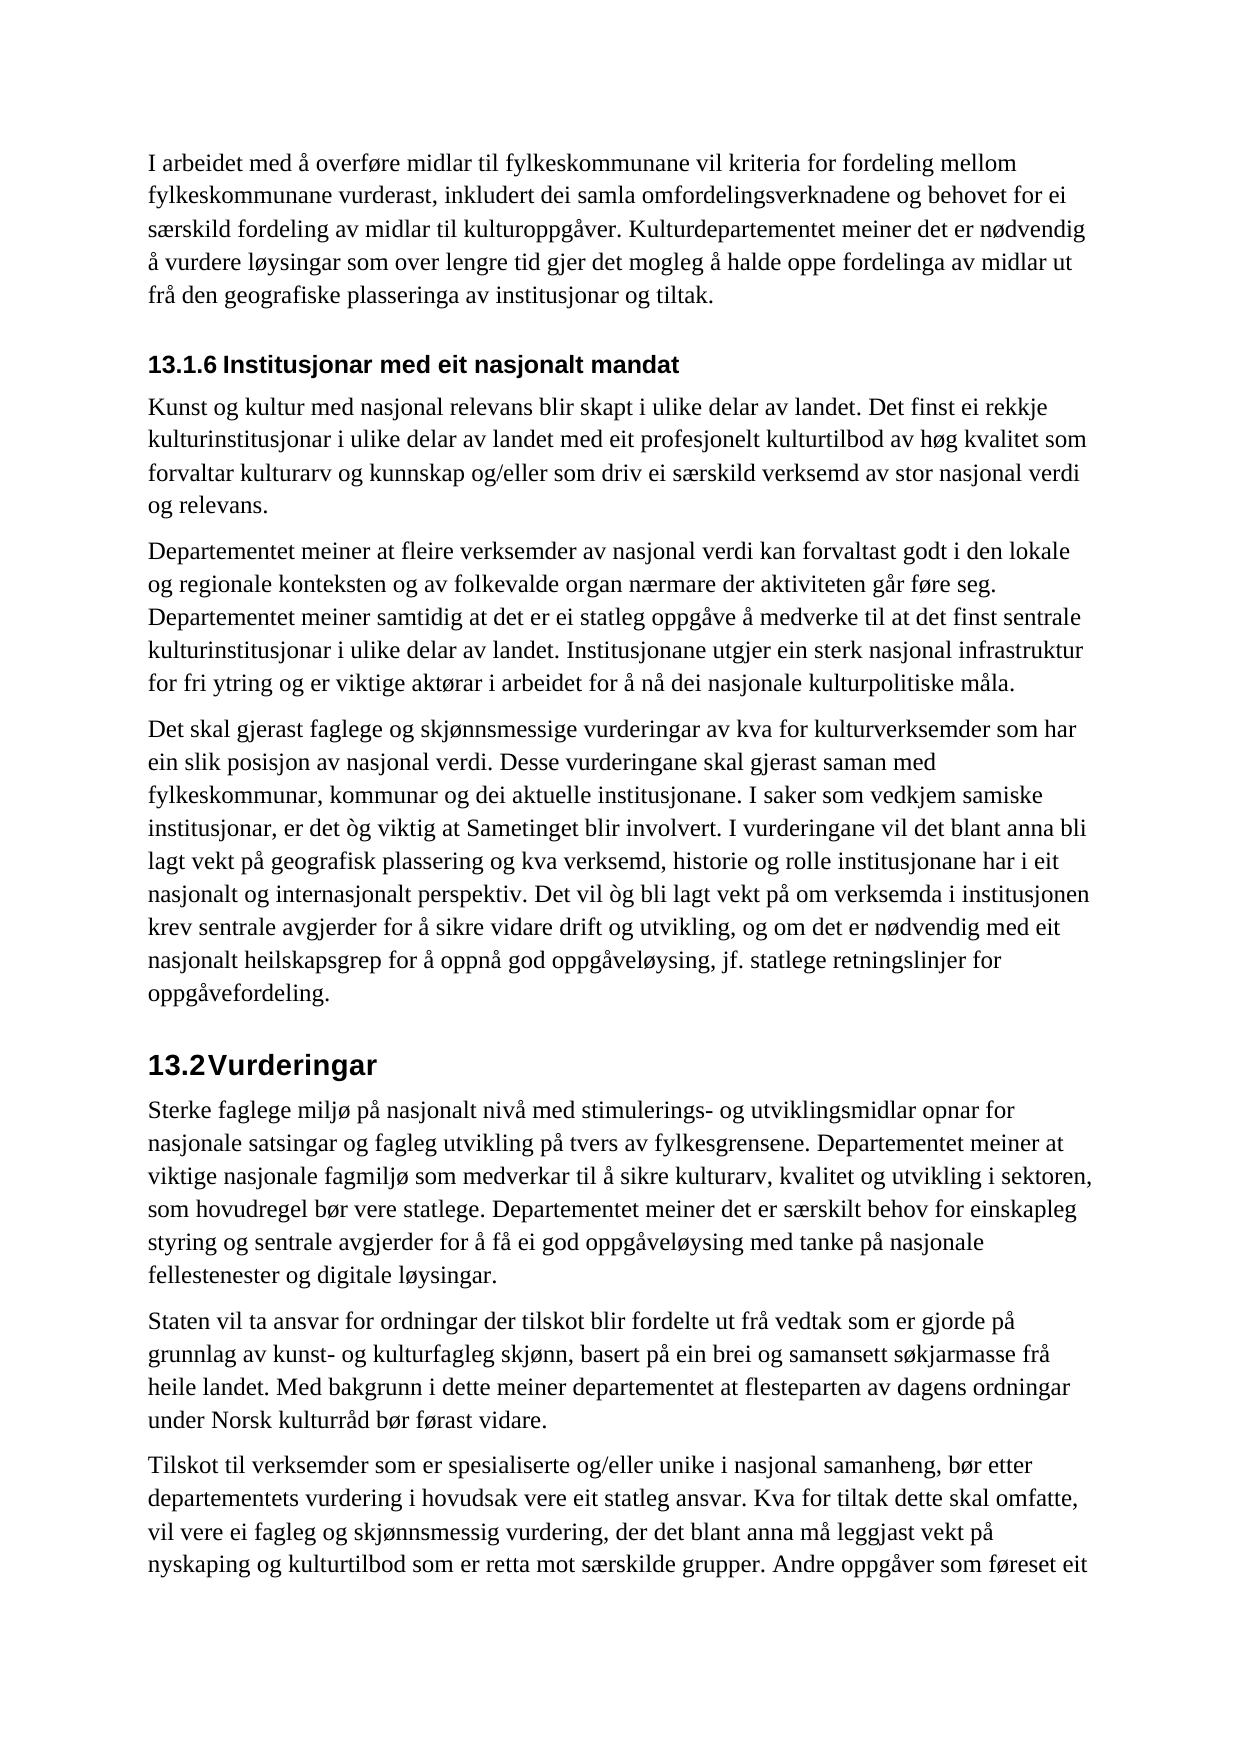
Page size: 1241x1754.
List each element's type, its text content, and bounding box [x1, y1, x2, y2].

text Departementet meiner at fleire verksemder av nasjonal verdi kan forvaltast godt i den lokale og regionale konteksten og av folkevalde organ nærmare der aktiviteten går føre seg. Departementet meiner samtidig at det er ei statleg oppgåve å medverke til at det finst sentrale kulturinstitusjonar i ulike delar av landet. Institusjonane utgjer ein sterk nasjonal infrastruktur for fri ytring og er viktige aktørar i arbeidet for å nå dei nasjonale kulturpolitiske måla. [148, 536, 1093, 697]
text Kunst og kultur med nasjonal relevans blir skapt i ulike delar av landet. Det finst ei rekkje kulturinstitusjonar i ulike delar av landet med eit profesjonelt kulturtilbod av høg kvalitet som forvaltar kulturarv og kunnskap og/eller som driv ei særskild verksemd av stor nasjonal verdi og relevans. [148, 392, 1093, 519]
subtitle Vurderingar [148, 1048, 1093, 1082]
text Sterke faglege miljø på nasjonalt nivå med stimulerings- og utviklingsmidlar opnar for nasjonale satsingar og fagleg utvikling på tvers av fylkesgrensene. Departementet meiner at viktige nasjonale fagmiljø som medverkar til å sikre kulturarv, kvalitet og utvikling i sektoren, som hovudregel bør vere statlege. Departementet meiner det er særskilt behov for einskapleg styring og sentrale avgjerder for å få ei god oppgåveløysing med tanke på nasjonale fellestenester og digitale løysingar. [148, 1095, 1093, 1289]
text Staten vil ta ansvar for ordningar der tilskot blir fordelte ut frå vedtak som er gjorde på grunnlag av kunst- og kulturfagleg skjønn, basert på ein brei og samansett søkjarmasse frå heile landet. Med bakgrunn i dette meiner departementet at flesteparten av dagens ordningar under Norsk kulturråd bør førast vidare. [148, 1306, 1093, 1434]
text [148, 1451, 1093, 1578]
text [148, 148, 1093, 308]
subtitle Institusjonar med eit nasjonalt mandat [148, 350, 1093, 379]
text Det skal gjerast faglege og skjønnsmessige vurderingar av kva for kulturverksemder som har ein slik posisjon av nasjonal verdi. Desse vurderingane skal gjerast saman med fylkeskommunar, kommunar og dei aktuelle institusjonane. I saker som vedkjem samiske institusjonar, er det òg viktig at Sametinget blir involvert. I vurderingane vil det blant anna bli lagt vekt på geografisk plassering og kva verksemd, historie og rolle institusjonane har i eit nasjonalt og internasjonalt perspektiv. Det vil òg bli lagt vekt på om verksemda i institusjonen krev sentrale avgjerder for å sikre vidare drift og utvikling, og om det er nødvendig med eit nasjonalt heilskapsgrep for å oppnå god oppgåveløysing, jf. statlege retningslinjer for oppgåvefordeling. [148, 714, 1093, 1007]
